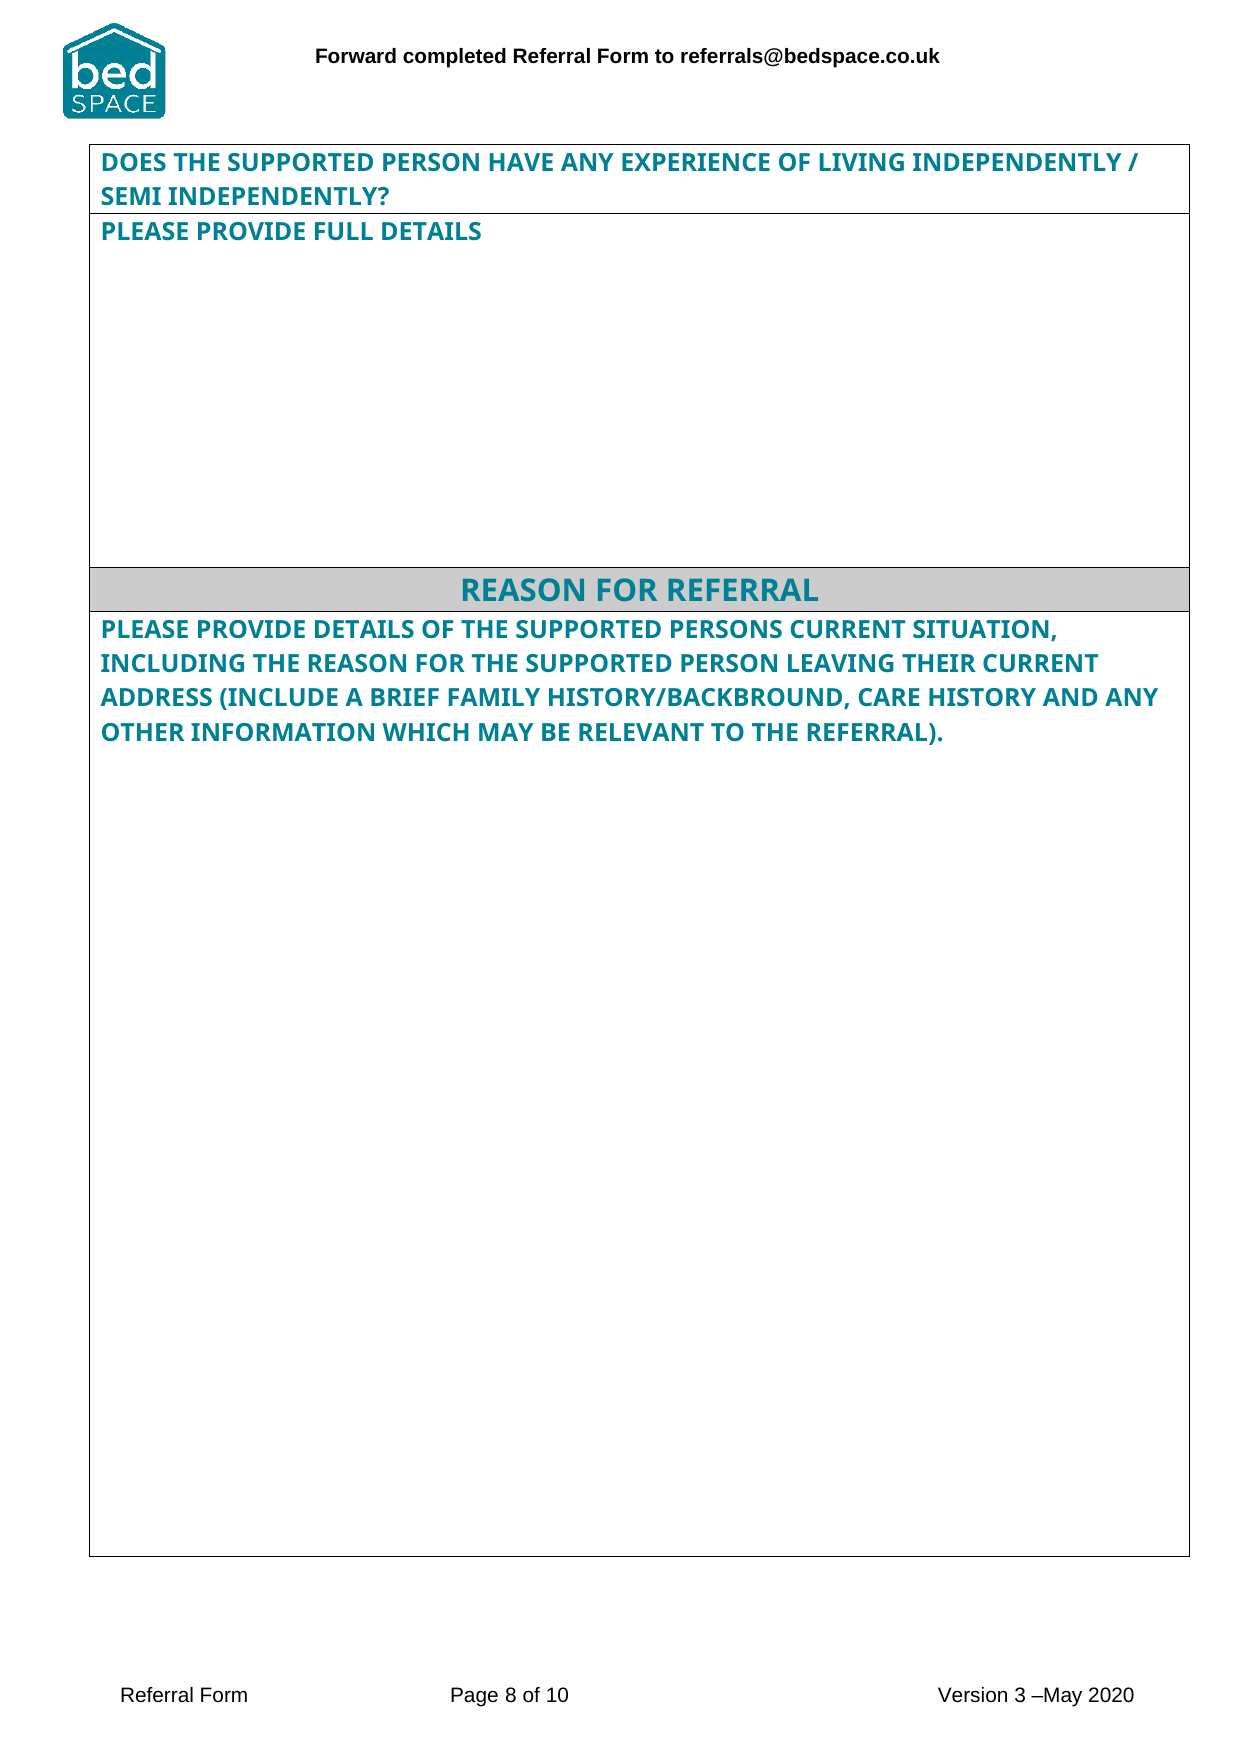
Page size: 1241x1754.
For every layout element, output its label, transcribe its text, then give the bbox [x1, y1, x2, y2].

table_cell REASON FOR REFERRAL [90, 568, 1189, 611]
table_cell PLEASE PROVIDE DETAILS OF THE SUPPORTED PERSONS CURRENT SITUATION, INCLUDING THE REASON FOR THE SUPPORTED PERSON LEAVING THEIR CURRENT ADDRESS (INCLUDE A BRIEF FAMILY HISTORY/BACKBROUND, CARE HISTORY AND ANY OTHER INFORMATION WHICH MAY BE RELEVANT TO THE REFERRAL). [90, 612, 1189, 1556]
picture [61, 21, 168, 121]
table_cell PLEASE PROVIDE FULL DETAILS [90, 214, 1189, 567]
table_header DOES THE SUPPORTED PERSON HAVE ANY EXPERIENCE OF LIVING INDEPENDENTLY / SEMI INDEPENDENTLY? [90, 145, 1189, 213]
